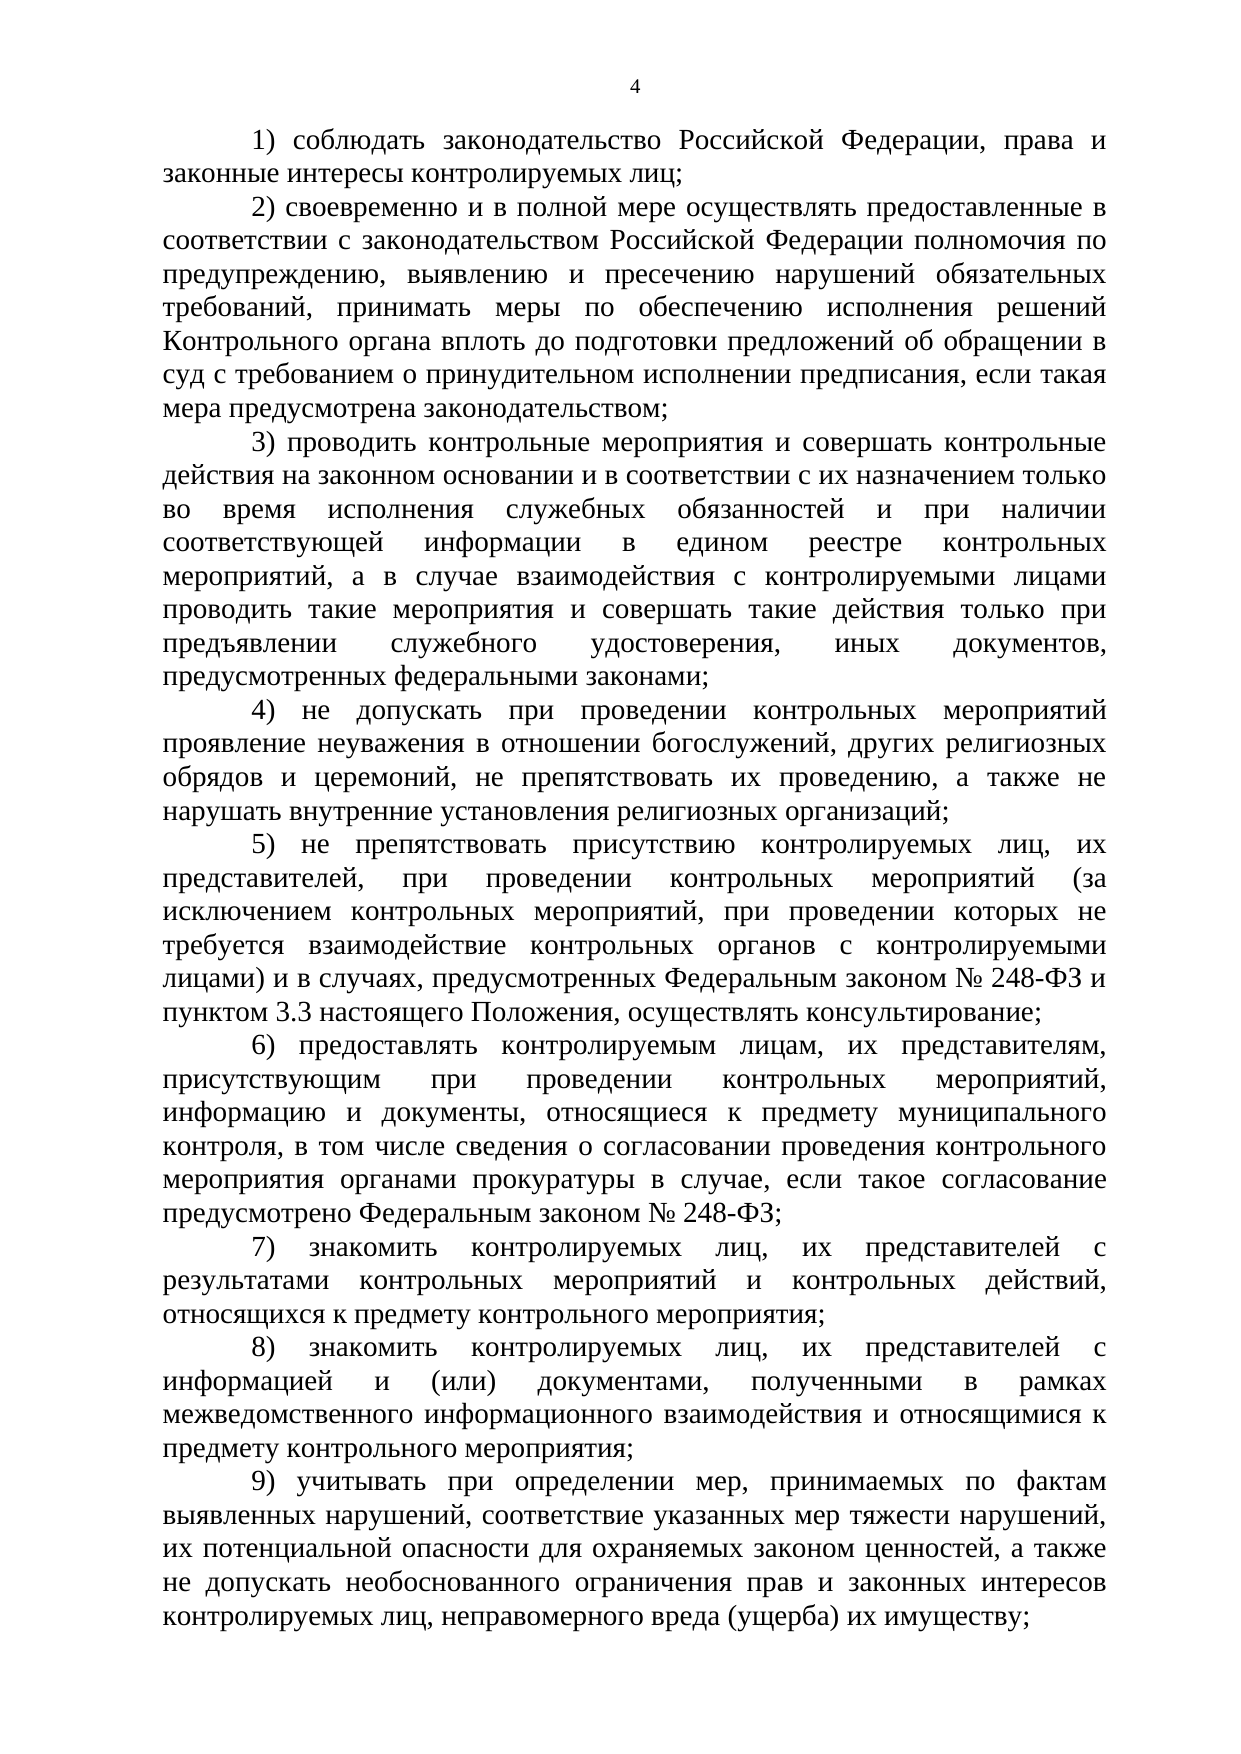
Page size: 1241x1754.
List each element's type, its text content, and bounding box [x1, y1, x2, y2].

list 1) соблюдать законодательство Российской Федерации, права и законные интересы контролируемых лиц; [162, 122, 1107, 189]
list 3) проводить контрольные мероприятия и совершать контрольные действия на законном основании и в соответствии с их назначением только во время исполнения служебных обязанностей и при наличии соответствующей информации в едином реестре контрольных мероприятий, а в случае взаимодействия с контролируемыми лицами проводить такие мероприятия и совершать такие действия только при предъявлении служебного удостоверения, иных документов, предусмотренных федеральными законами; [162, 424, 1107, 692]
list 2) своевременно и в полной мере осуществлять предоставленные в соответствии с законодательством Российской Федерации полномочия по предупреждению, выявлению и пресечению нарушений обязательных требований, принимать меры по обеспечению исполнения решений Контрольного органа вплоть до подготовки предложений об обращении в суд с требованием о принудительном исполнении предписания, если такая мера предусмотрена законодательством; [162, 189, 1107, 424]
list 5) не препятствовать присутствию контролируемых лиц, их представителей, при проведении контрольных мероприятий (за исключением контрольных мероприятий, при проведении которых не требуется взаимодействие контрольных органов с контролируемыми лицами) и в случаях, предусмотренных Федеральным законом № 248-ФЗ и пунктом 3.3 настоящего Положения, осуществлять консультирование; [162, 826, 1107, 1027]
list 6) предоставлять контролируемым лицам, их представителям, присутствующим при проведении контрольных мероприятий, информацию и документы, относящиеся к предмету муниципального контроля, в том числе сведения о согласовании проведения контрольного мероприятия органами прокуратуры в случае, если такое согласование предусмотрено Федеральным законом № 248-ФЗ; [162, 1027, 1107, 1229]
list 7) знакомить контролируемых лиц, их представителей с результатами контрольных мероприятий и контрольных действий, относящихся к предмету контрольного мероприятия; [162, 1229, 1107, 1329]
list 4) не допускать при проведении контрольных мероприятий проявление неуважения в отношении богослужений, других религиозных обрядов и церемоний, не препятствовать их проведению, а также не нарушать внутренние установления религиозных организаций; [162, 692, 1107, 826]
list 9) учитывать при определении мер, принимаемых по фактам выявленных нарушений, соответствие указанных мер тяжести нарушений, их потенциальной опасности для охраняемых законом ценностей, а также не допускать необоснованного ограничения прав и законных интересов контролируемых лиц, неправомерного вреда (ущерба) их имуществу; [162, 1463, 1107, 1631]
list 8) знакомить контролируемых лиц, их представителей с информацией и (или) документами, полученными в рамках межведомственного информационного взаимодействия и относящимися к предмету контрольного мероприятия; [162, 1329, 1107, 1463]
